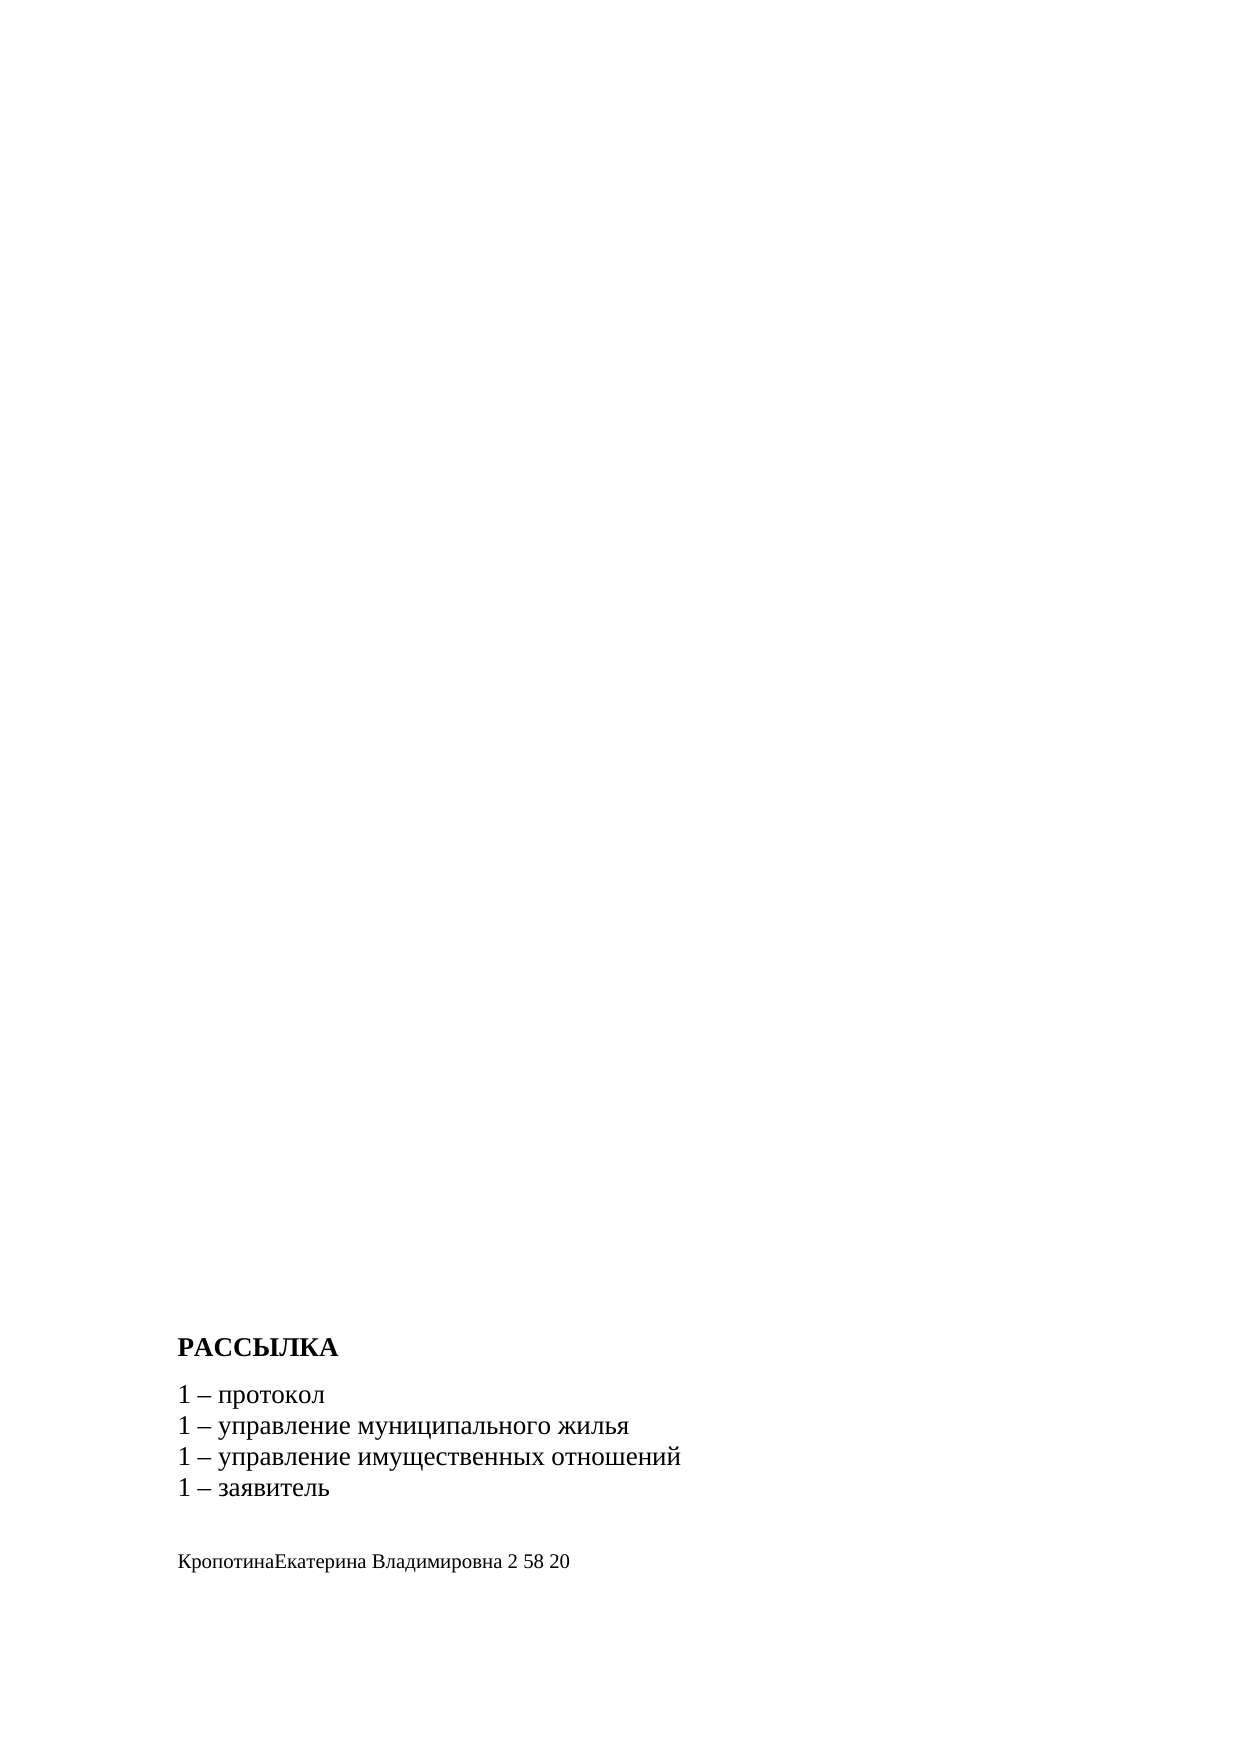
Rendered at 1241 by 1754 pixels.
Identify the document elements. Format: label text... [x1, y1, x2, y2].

text КропотинаЕкатерина Владимировна 2 58 20 [177, 1549, 1152, 1573]
text 1 – заявитель [177, 1472, 1152, 1503]
text 1 – протокол [177, 1378, 1152, 1409]
text 1 – управление муниципального жилья [177, 1409, 1152, 1440]
text РАССЫЛКА [177, 1331, 1152, 1363]
text 1 – управление имущественных отношений [177, 1440, 1152, 1472]
